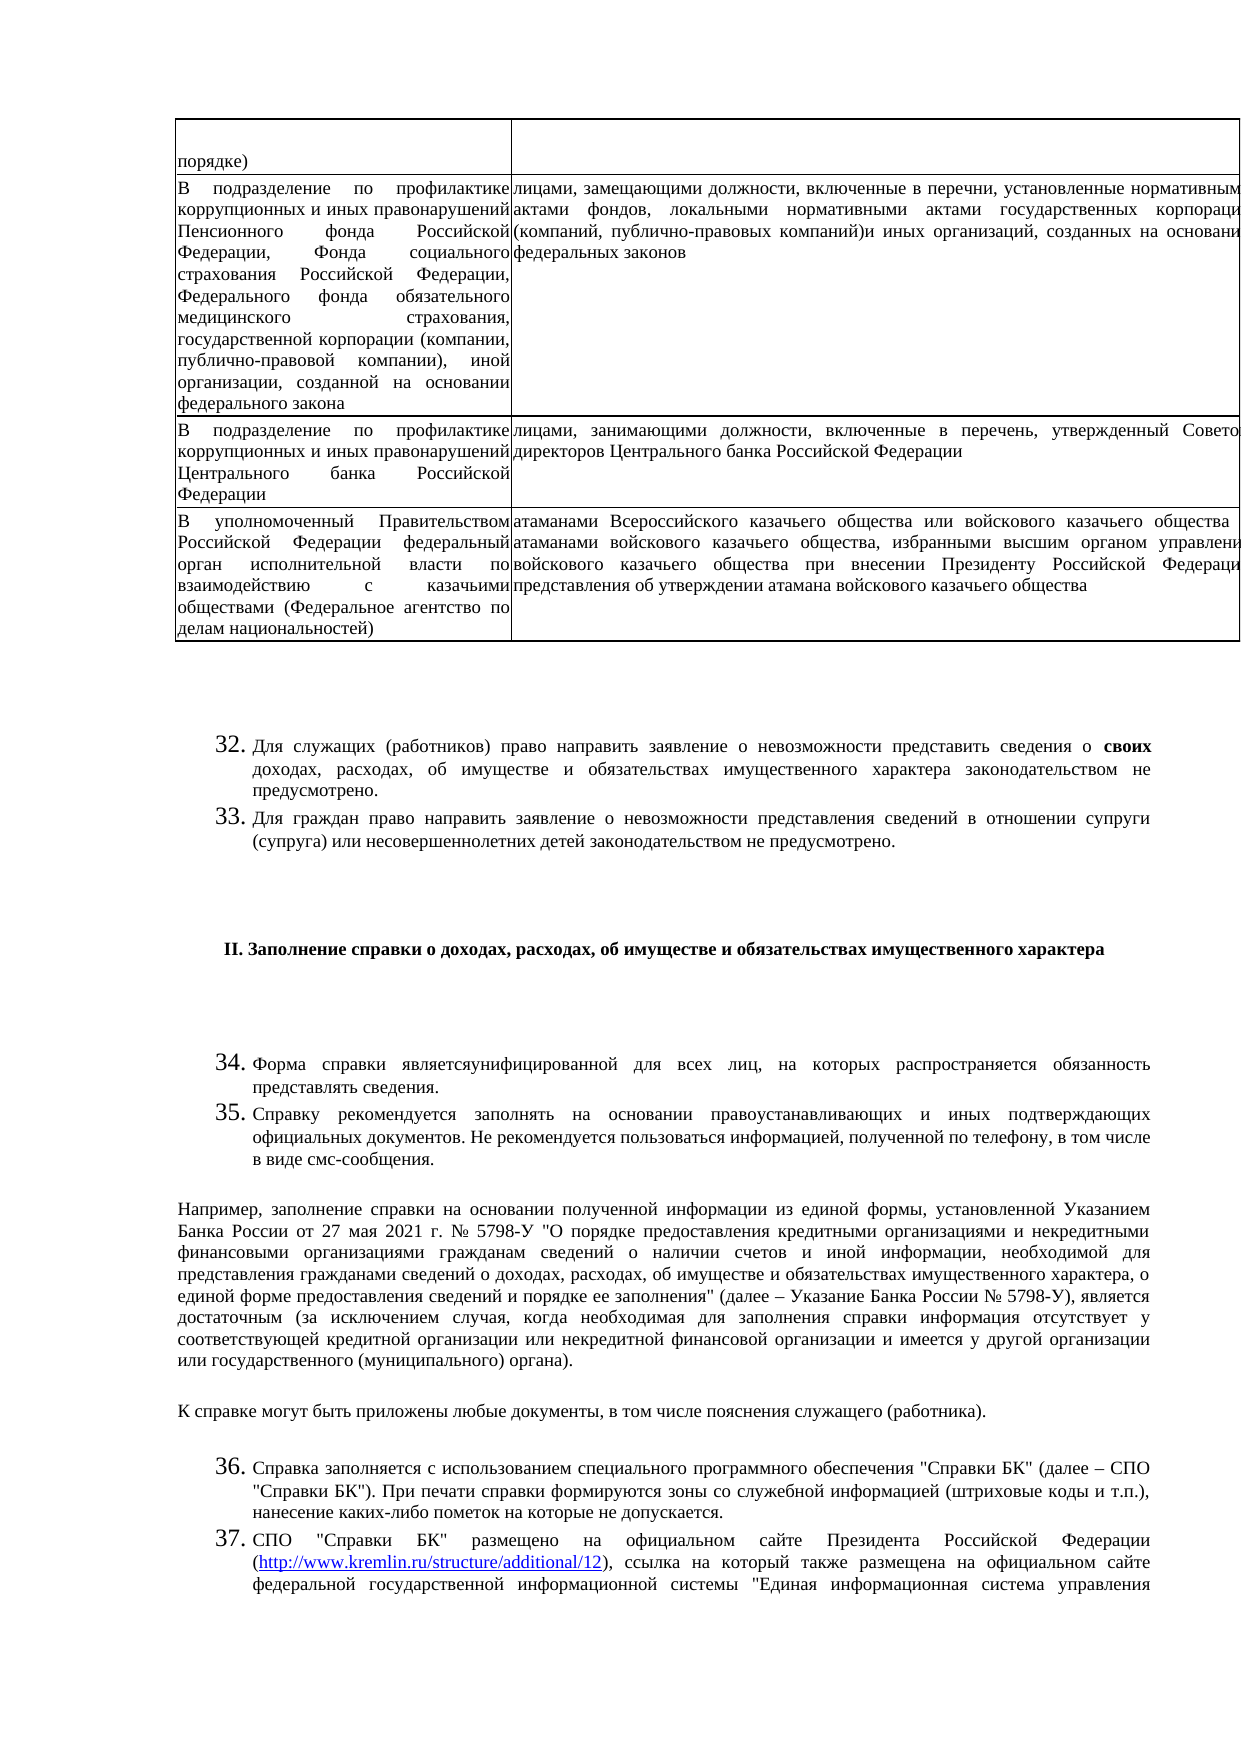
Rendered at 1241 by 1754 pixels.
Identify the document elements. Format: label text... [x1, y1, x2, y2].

list Для служащих (работников) право направить заявление о невозможности представить сведения о своих доходах, расходах, об имуществе и обязательствах имущественного характера законодательством не предусмотрено. [215, 729, 1152, 801]
table_cell В уполномоченный Правительством Российской Федерации федеральный орган исполнительной власти по взаимодействию с казачьими обществами (Федеральное агентство по делам национальностей) [176, 508, 511, 640]
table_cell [176, 120, 511, 173]
list Для граждан право направить заявление о невозможности представления сведений в отношении супруги (супруга) или несовершеннолетних детей законодательством не предусмотрено. [215, 801, 1152, 851]
text II. Заполнение справки о доходах, расходах, об имуществе и обязательствах имущественного характера [177, 938, 1152, 960]
table_cell атаманами Всероссийского казачьего общества или войскового казачьего общества и атаманами войскового казачьего общества, избранными высшим органом управления войскового казачьего общества при внесении Президенту Российской Федерации представления об утверждении атамана войскового казачьего общества [512, 508, 1239, 640]
table_cell В подразделение по профилактике коррупционных и иных правонарушений Пенсионного фонда Российской Федерации, Фонда социального страхования Российской Федерации, Федерального фонда обязательного медицинского страхования, государственной корпорации (компании, публично-правовой компании), иной организации, созданной на основании федерального закона [176, 175, 511, 415]
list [215, 1523, 1152, 1594]
text К справке могут быть приложены любые документы, в том числе пояснения служащего (работника). [177, 1400, 1152, 1422]
list Справка заполняется с использованием специального программного обеспечения "Справки БК" (далее – СПО "Справки БК"). При печати справки формируются зоны со служебной информацией (штриховые коды и т.п.), нанесение каких-либо пометок на которые не допускается. [215, 1451, 1152, 1523]
table_cell В подразделение по профилактике коррупционных и иных правонарушений Центрального банка Российской Федерации [176, 416, 511, 506]
list Форма справки являетсяунифицированной для всех лиц, на которых распространяется обязанность представлять сведения. [215, 1047, 1152, 1097]
text Например, заполнение справки на основании полученной информации из единой формы, установленной Указанием Банка России от 27 мая 2021 г. № 5798-У "О порядке предоставления кредитными организациями и некредитными финансовыми организациями гражданам сведений о наличии счетов и иной информации, необходимой для представления гражданами сведений о доходах, расходах, об имуществе и обязательствах имущественного характера, о единой форме предоставления сведений и порядке ее заполнения" (далее – Указание Банка России № 5798-У), является достаточным (за исключением случая, когда необходимая для заполнения справки информация отсутствует у соответствующей кредитной организации или некредитной финансовой организации и имеется у другой организации или государственного (муниципального) органа). [177, 1198, 1152, 1371]
table_cell лицами, занимающими должности, включенные в перечень, утвержденный Советом директоров Центрального банка Российской Федерации [512, 417, 1239, 506]
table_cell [512, 120, 1239, 173]
table_cell лицами, замещающими должности, включенные в перечни, установленные нормативными актами фондов, локальными нормативными актами государственных корпораций (компаний, публично-правовых компаний)и иных организаций, созданных на основании федеральных законов [512, 175, 1239, 415]
list Справку рекомендуется заполнять на основании правоустанавливающих и иных подтверждающих официальных документов. Не рекомендуется пользоваться информацией, полученной по телефону, в том числе в виде смс-сообщения. [215, 1097, 1152, 1169]
